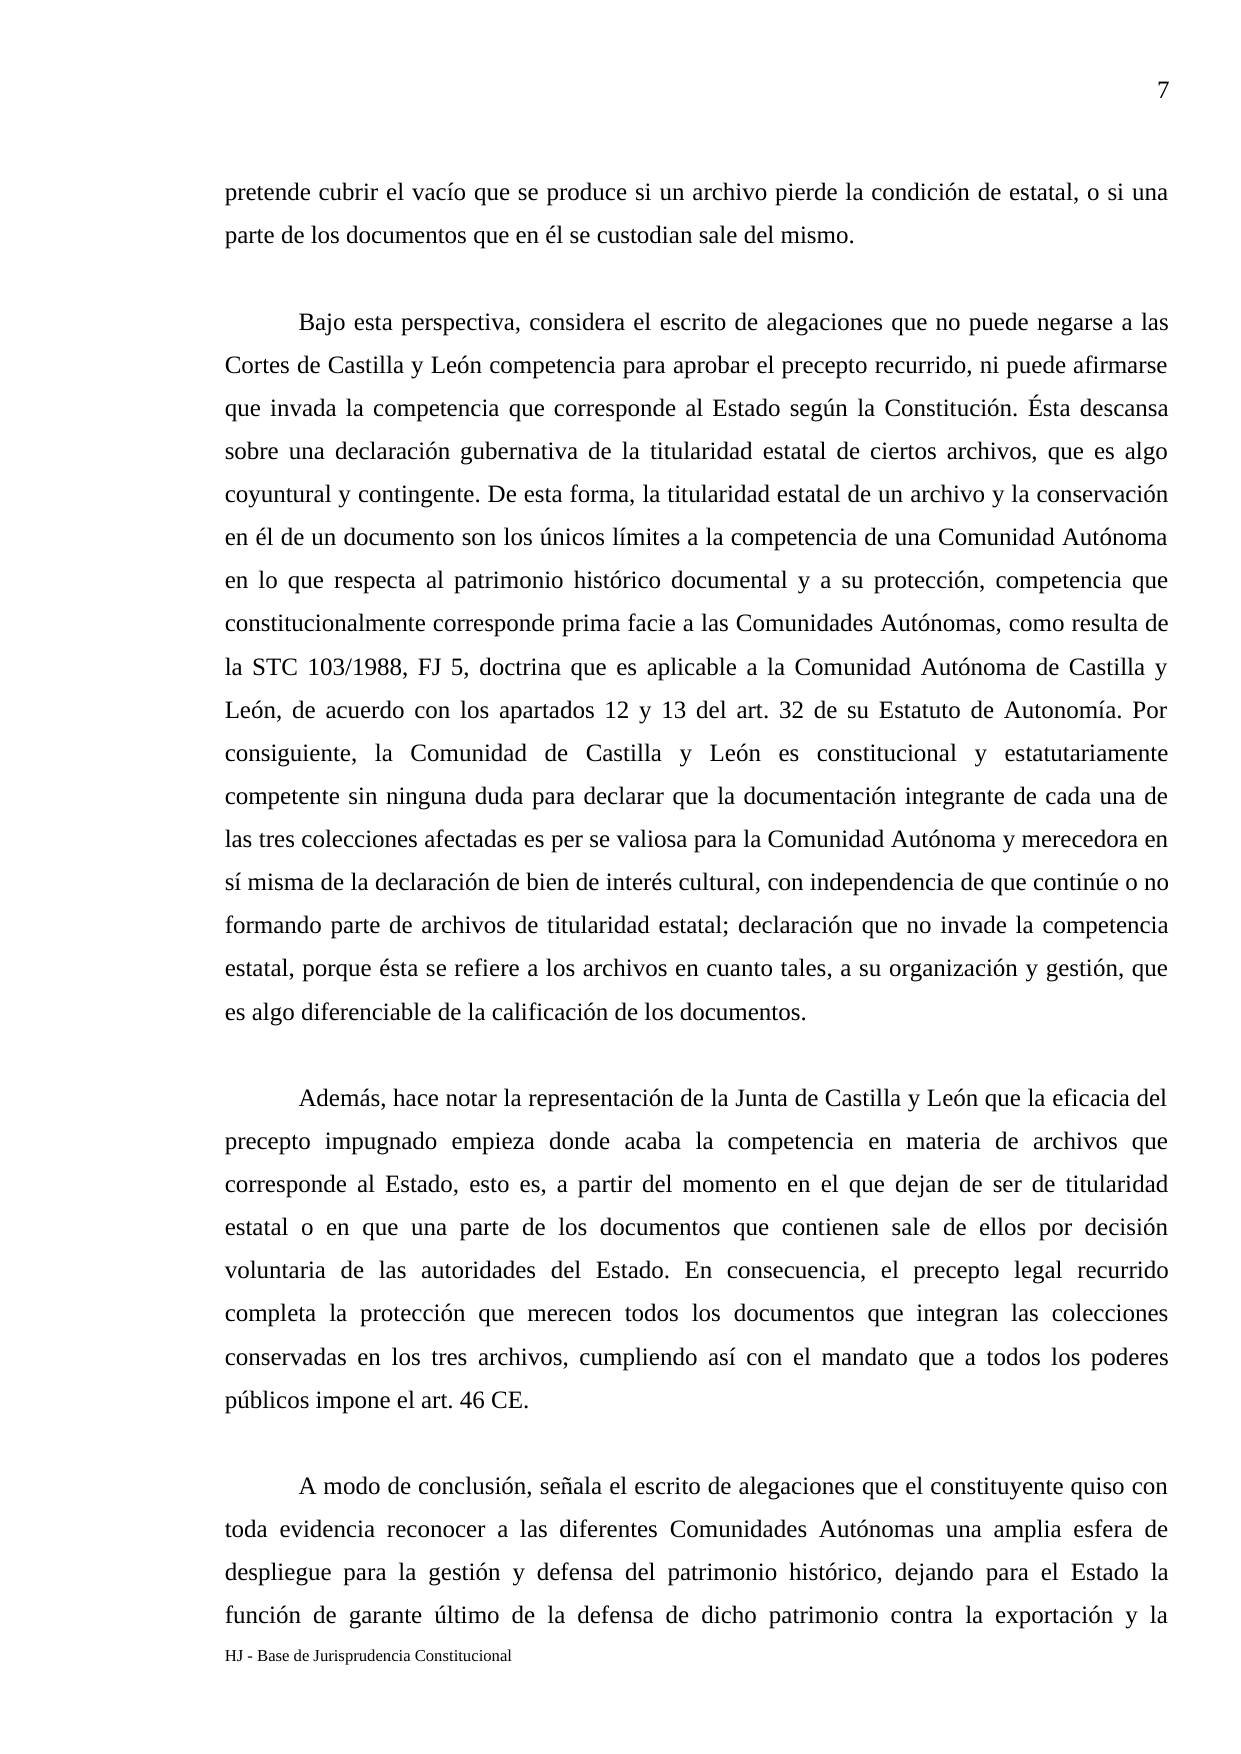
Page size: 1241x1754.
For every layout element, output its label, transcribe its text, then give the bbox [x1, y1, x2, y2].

text Bajo esta perspectiva, considera el escrito de alegaciones que no puede negarse a las Cortes de Castilla y León competencia para aprobar el precepto recurrido, ni puede afirmarse que invada la competencia que corresponde al Estado según la Constitución. Ésta descansa sobre una declaración gubernativa de la titularidad estatal de ciertos archivos, que es algo coyuntural y contingente. De esta forma, la titularidad estatal de un archivo y la conservación en él de un documento son los únicos límites a la competencia de una Comunidad Autónoma en lo que respecta al patrimonio histórico documental y a su protección, competencia que constitucionalmente corresponde prima facie a las Comunidades Autónomas, como resulta de la STC 103/1988, FJ 5, doctrina que es aplicable a la Comunidad Autónoma de Castilla y León, de acuerdo con los apartados 12 y 13 del art. 32 de su Estatuto de Autonomía. Por consiguiente, la Comunidad de Castilla y León es constitucional y estatutariamente competente sin ninguna duda para declarar que la documentación integrante de cada una de las tres colecciones afectadas es per se valiosa para la Comunidad Autónoma y merecedora en sí misma de la declaración de bien de interés cultural, con independencia de que continúe o no formando parte de archivos de titularidad estatal; declaración que no invade la competencia estatal, porque ésta se refiere a los archivos en cuanto tales, a su organización y gestión, que es algo diferenciable de la calificación de los documentos. [224, 307, 1169, 1025]
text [224, 1471, 1169, 1629]
text Además, hace notar la representación de la Junta de Castilla y León que la eficacia del precepto impugnado empieza donde acaba la competencia en materia de archivos que corresponde al Estado, esto es, a partir del momento en el que dejan de ser de titularidad estatal o en que una parte de los documentos que contienen sale de ellos por decisión voluntaria de las autoridades del Estado. En consecuencia, el precepto legal recurrido completa la protección que merecen todos los documentos que integran las colecciones conservadas en los tres archivos, cumpliendo así con el mandato que a todos los poderes públicos impone el art. 46 CE. [224, 1083, 1169, 1413]
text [224, 177, 1169, 249]
